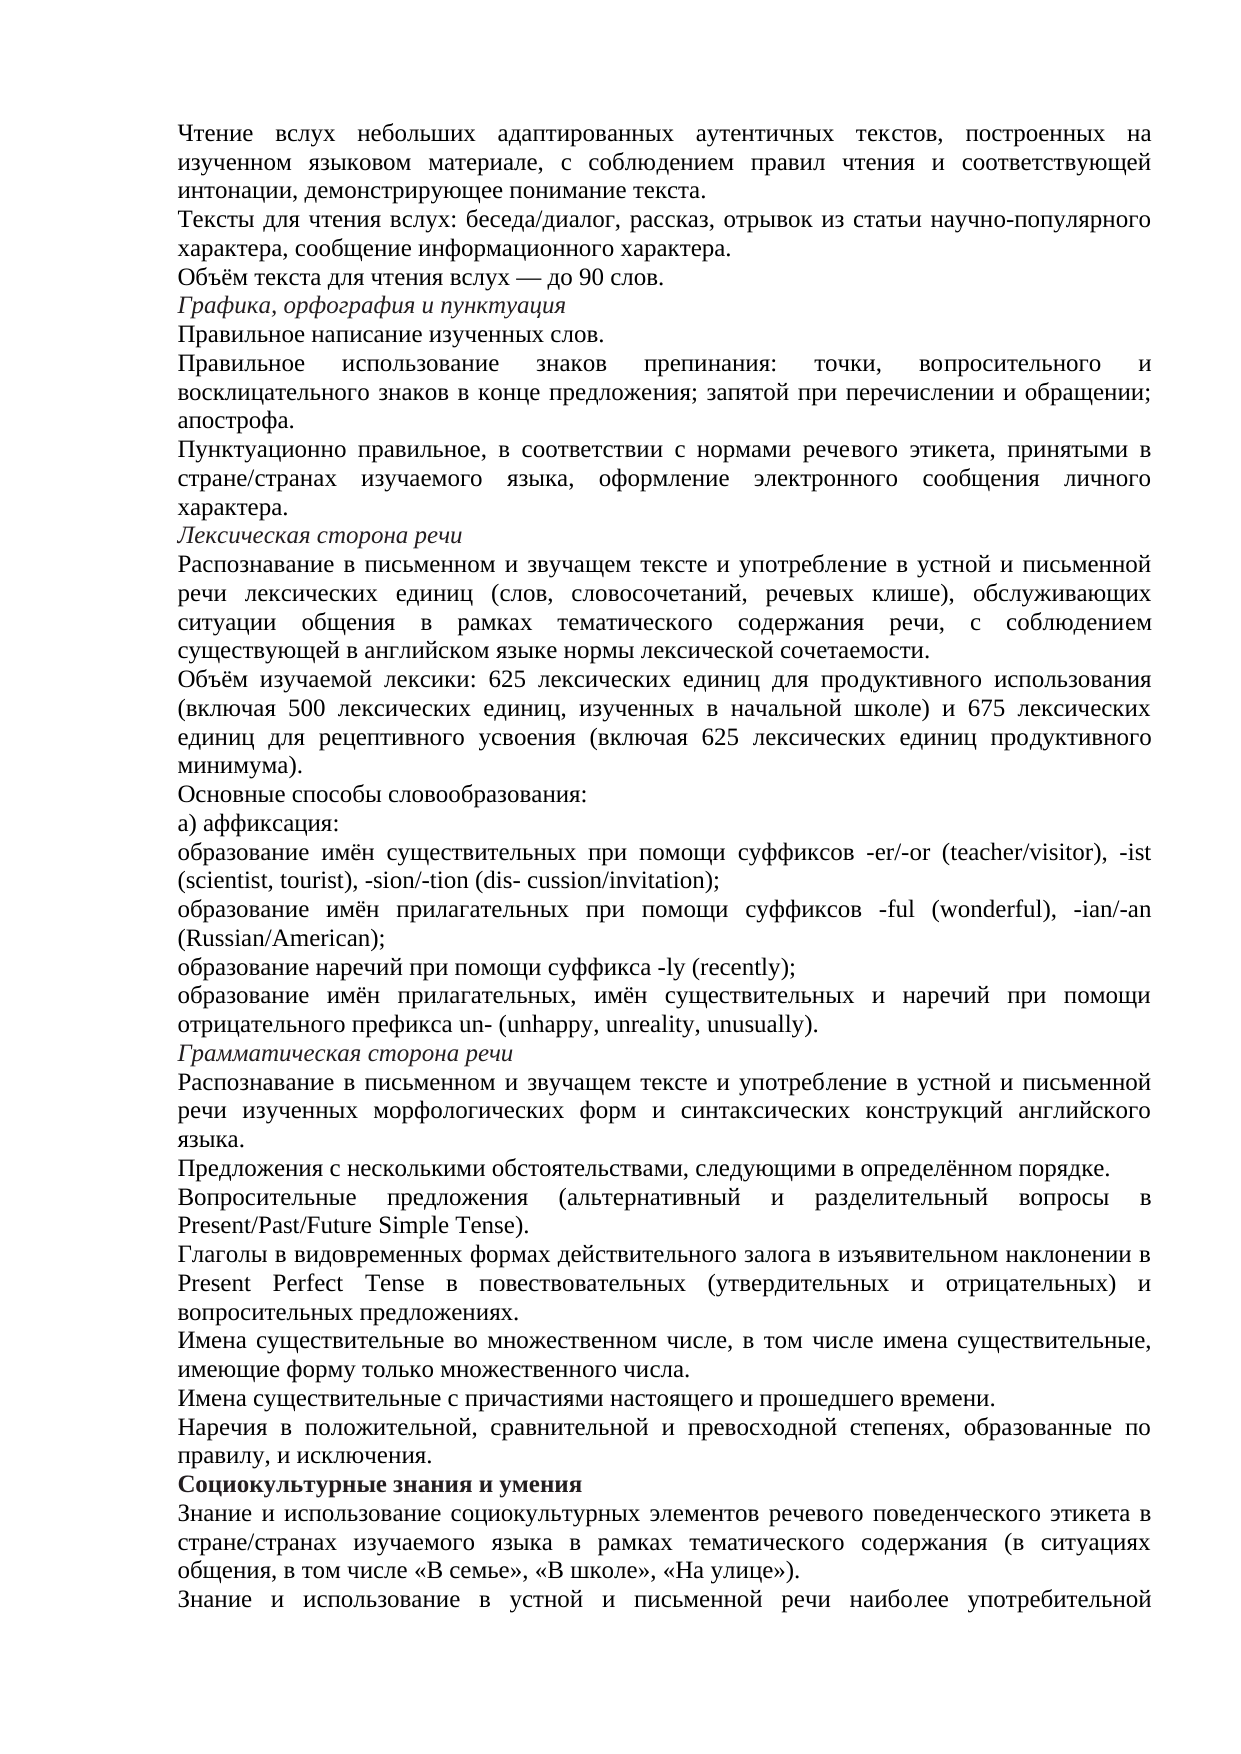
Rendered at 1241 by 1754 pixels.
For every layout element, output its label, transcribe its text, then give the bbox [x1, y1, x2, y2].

text Основные способы словообразования: [177, 779, 1152, 808]
text Знание и использование социокультурных элементов речевого поведенческого этикета в стране/странах изучаемого языка в рамках тематического содержания (в ситуациях общения, в том числе «В семье», «В школе», «На улице»). [177, 1498, 1152, 1584]
text образование имён прилагательных при помощи суффиксов -ful (wonderful), -ian/-an (Russian/American); [177, 894, 1152, 952]
text образование имён существительных при помощи суффиксов -er/-or (teacher/visitor), -ist (scientist, tourist), -sion/-tion (dis- cussion/invitation); [177, 837, 1152, 894]
text Предложения с несколькими обстоятельствами, следующими в определённом порядке. [177, 1153, 1152, 1182]
text Чтение вслух небольших адаптированных аутентичных текстов, построенных на изученном языковом материале, с соблюдением правил чтения и соответствующей интонации, демонстрирующее понимание текста. [177, 118, 1152, 204]
text Вопросительные предложения (альтернативный и разделительный вопросы в Present/Past/Future Simple Tense). [177, 1182, 1152, 1239]
text Объём изучаемой лексики: 625 лексических единиц для продуктивного использования (включая 500 лексических единиц, изученных в начальной школе) и 675 лексических единиц для рецептивного усвоения (включая 625 лексических единиц продуктивного минимума). [177, 664, 1152, 779]
text Распознавание в письменном и звучащем тексте и употребление в устной и письменной речи изученных морфологических форм и синтаксических конструкций английского языка. [177, 1067, 1152, 1153]
text образование имён прилагательных, имён существительных и наречий при помощи отрицательного префикса un- (unhappy, unreality, unusually). [177, 981, 1152, 1038]
text Графика, орфография и пунктуация [177, 291, 1152, 319]
text Объём текста для чтения вслух — до 90 слов. [177, 262, 1152, 291]
text Пунктуационно правильное, в соответствии с нормами речевого этикета, принятыми в стране/странах изучаемого языка, оформление электронного сообщения личного характера. [177, 434, 1152, 521]
text Имена существительные во множественном числе, в том числе имена существительные, имеющие форму только множественного числа. [177, 1326, 1152, 1383]
text Наречия в положительной, сравнительной и превосходной степенях, образованные по правилу, и исключения. [177, 1412, 1152, 1469]
text а) аффиксация: [177, 808, 1152, 837]
text Распознавание в письменном и звучащем тексте и употребление в устной и письменной речи лексических единиц (слов, словосочетаний, речевых клише), обслуживающих ситуации общения в рамках тематического содержания речи, с соблюдением существующей в английском языке нормы лексической сочетаемости. [177, 549, 1152, 664]
text Тексты для чтения вслух: беседа/диалог, рассказ, отрывок из статьи научно-популярного характера, сообщение информационного характера. [177, 204, 1152, 262]
text Имена существительные с причастиями настоящего и прошедшего времени. [177, 1383, 1152, 1412]
text Грамматическая сторона речи [177, 1038, 1152, 1067]
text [177, 1584, 1152, 1613]
text Глаголы в видовременных формах действительного залога в изъявительном наклонении в Present Perfect Tense в повествовательных (утвердительных и отрицательных) и вопросительных предложениях. [177, 1239, 1152, 1326]
text образование наречий при помощи суффикса -ly (recently); [177, 952, 1152, 981]
text Лексическая сторона речи [177, 521, 1152, 549]
text Правильное использование знаков препинания: точки, вопросительного и восклицательного знаков в конце предложения; запятой при перечислении и обращении; апострофа. [177, 348, 1152, 434]
text Правильное написание изученных слов. [177, 319, 1152, 348]
text Социокультурные знания и умения [177, 1469, 1152, 1498]
